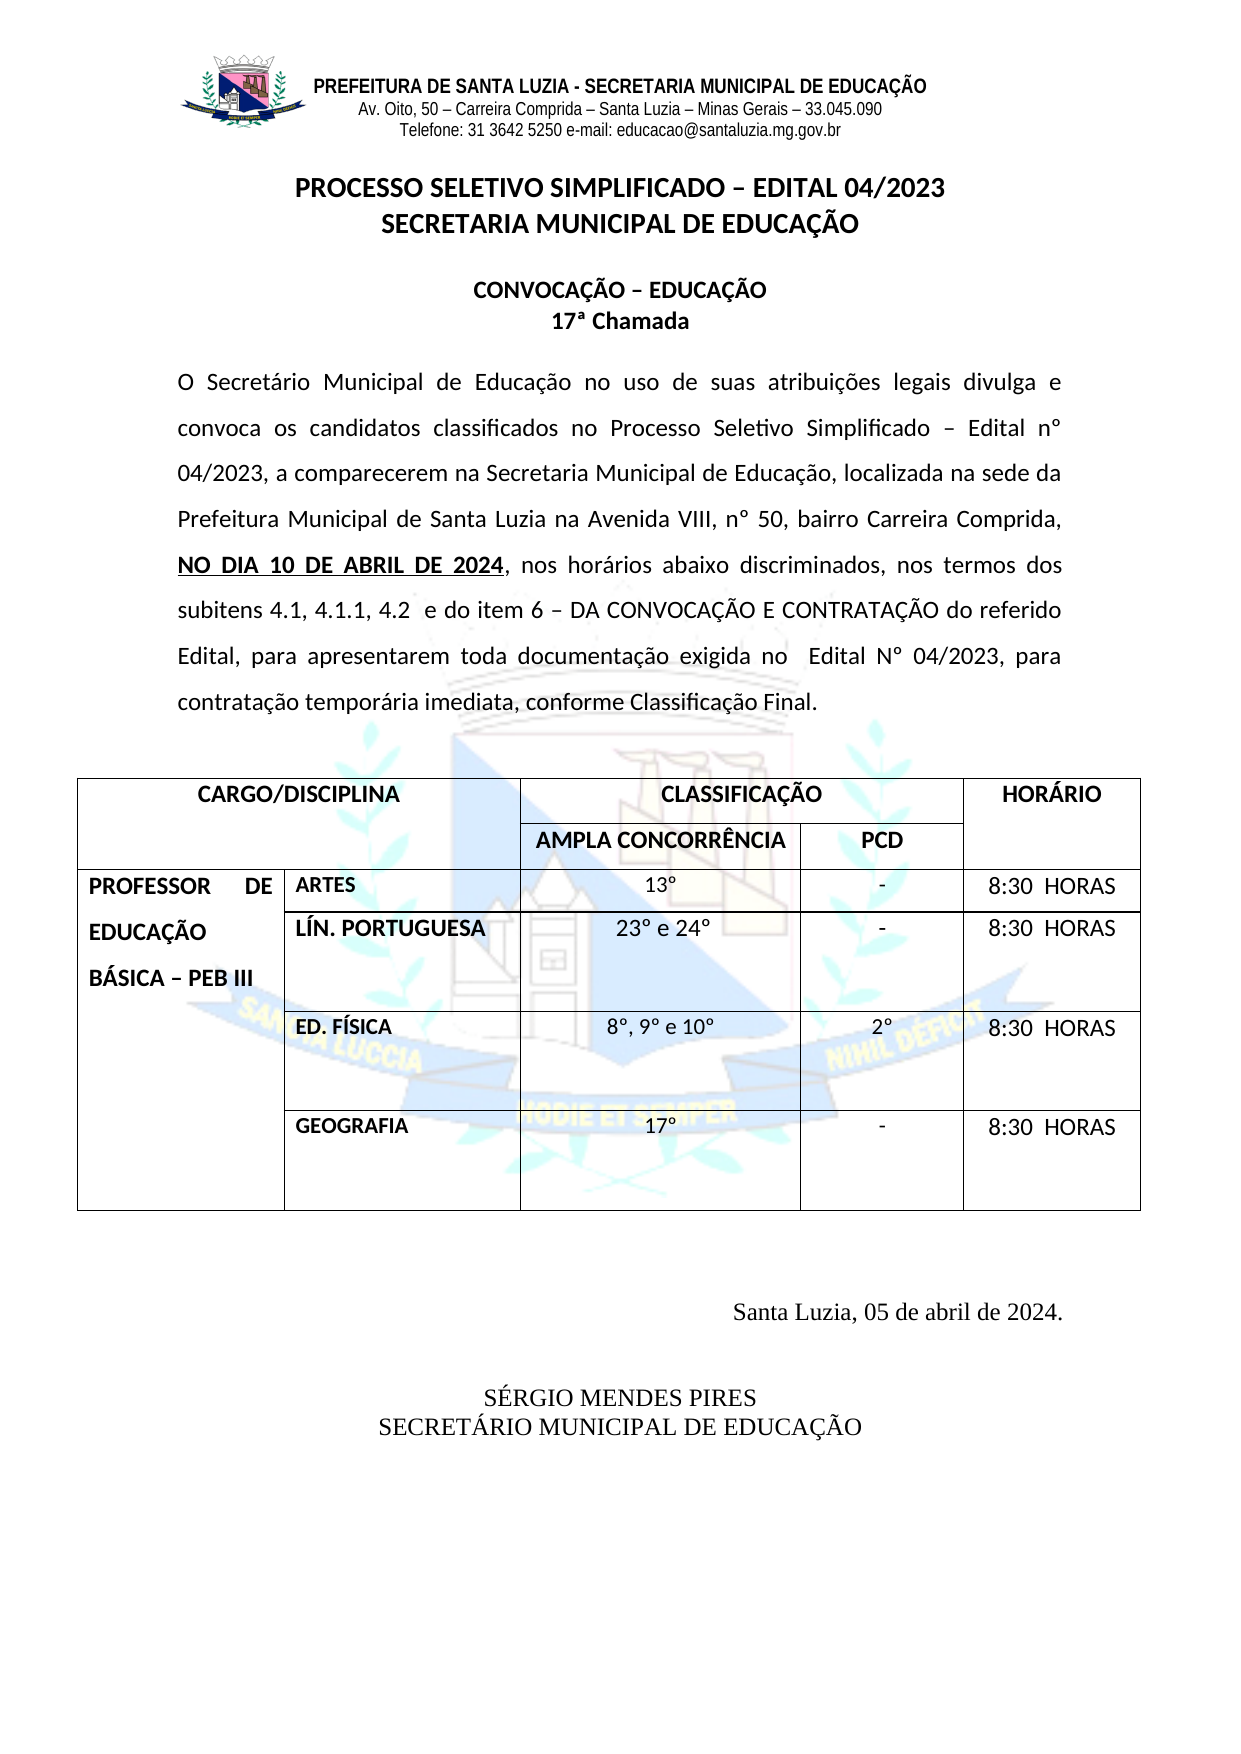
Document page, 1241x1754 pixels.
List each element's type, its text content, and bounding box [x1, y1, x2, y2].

text 17ª Chamada [177, 305, 1063, 335]
text Santa Luzia, 05 de abril de 2024. [177, 1297, 1063, 1326]
table_cell - [801, 870, 963, 911]
table_cell - [801, 913, 963, 1011]
table_cell LÍN. PORTUGUESA [285, 913, 520, 1011]
text SECRETÁRIO MUNICIPAL DE EDUCAÇÃO [177, 1412, 1063, 1441]
table_cell PROFESSOR DE EDUCAÇÃO BÁSICA – PEB III [78, 870, 284, 1210]
table_cell 2º [801, 1012, 963, 1110]
table_cell - [801, 1111, 963, 1210]
table_cell 17º [521, 1111, 800, 1210]
picture [180, 54, 307, 128]
table_header HORÁRIO [964, 779, 1140, 869]
table_cell 8:30 HORAS [964, 913, 1140, 1011]
table_cell ED. FÍSICA [285, 1012, 520, 1110]
table_cell ARTES [285, 870, 520, 911]
table_cell 8º, 9º e 10º [521, 1012, 800, 1110]
table_cell 8:30 HORAS [964, 1111, 1140, 1210]
table_cell GEOGRAFIA [285, 1111, 520, 1210]
table_header CLASSIFICAÇÃO [521, 779, 963, 823]
text SECRETARIA MUNICIPAL DE EDUCAÇÃO [177, 205, 1063, 241]
table_cell 23º e 24º [521, 913, 800, 1011]
text PROCESSO SELETIVO SIMPLIFICADO – EDITAL 04/2023 [177, 169, 1063, 205]
table_cell 8:30 HORAS [964, 1012, 1140, 1110]
table_cell PCD [801, 824, 963, 869]
table_cell AMPLA CONCORRÊNCIA [521, 824, 800, 869]
table_header CARGO/DISCIPLINA [78, 779, 520, 869]
text O Secretário Municipal de Educação no uso de suas atribuições legais divulga e convoca os candidatos classificados no Processo Seletivo Simplificado – Edital nº 04/2023, a comparecerem na Secretaria Municipal de Educação, localizada na sede da Prefeitura Municipal de Santa Luzia na Avenida VIII, nº 50, bairro Carreira Comprida, NO DIA 10 DE ABRIL DE 2024, nos horários abaixo discriminados, nos termos dos subitens 4.1, 4.1.1, 4.2 e do item 6 – DA CONVOCAÇÃO E CONTRATAÇÃO do referido Edital, para apresentarem toda documentação exigida no Edital Nº 04/2023, para contratação temporária imediata, conforme Classificação Final. [177, 366, 1063, 717]
table_cell 13º [521, 870, 800, 911]
text SÉRGIO MENDES PIRES [177, 1383, 1063, 1412]
text CONVOCAÇÃO – EDUCAÇÃO [177, 274, 1063, 305]
table_cell 8:30 HORAS [964, 870, 1140, 911]
